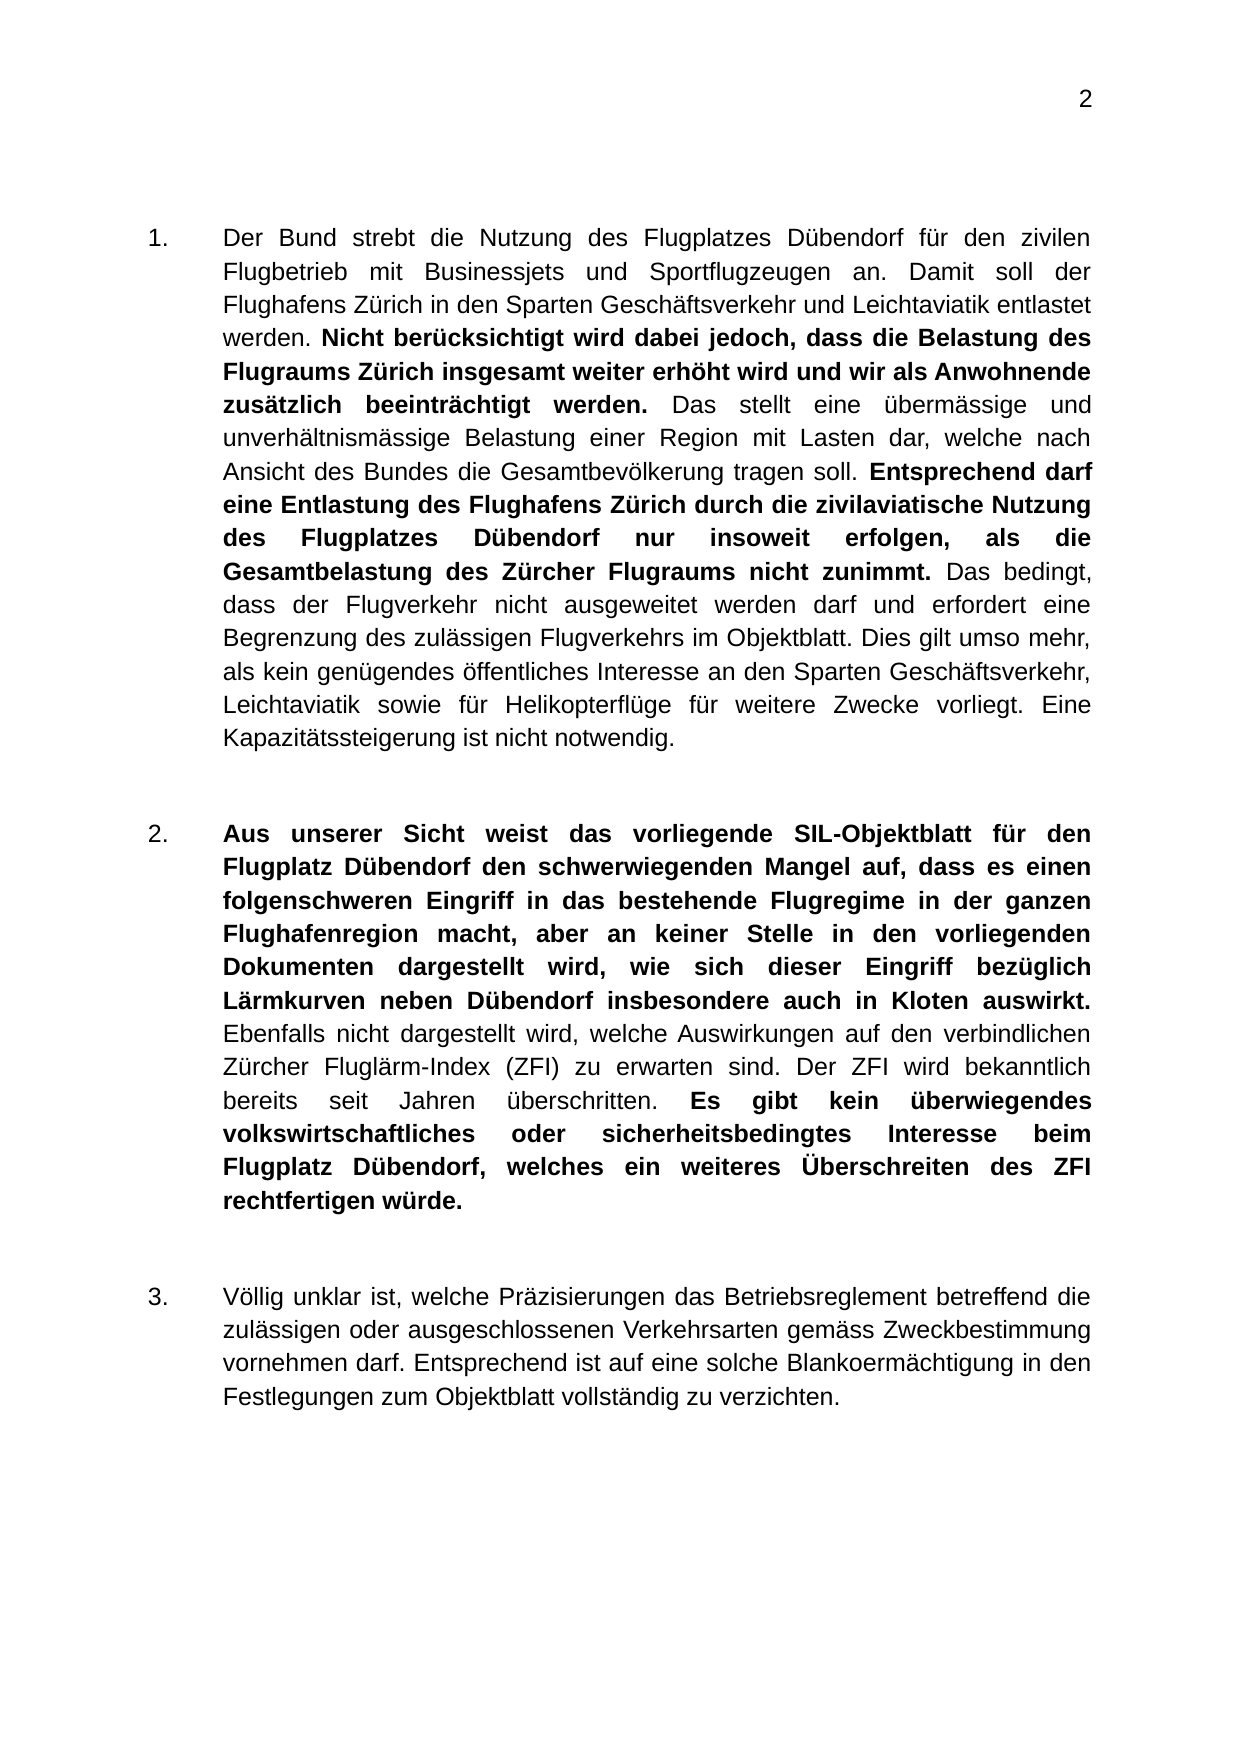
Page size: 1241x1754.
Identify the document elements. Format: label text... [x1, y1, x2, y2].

subtitle Aus unserer Sicht weist das vorliegende SIL-Objektblatt für den Flugplatz Dübendorf den schwerwiegenden Mangel auf, dass es einen folgenschweren Eingriff in das bestehende Flugregime in der ganzen Flughafenregion macht, aber an keiner Stelle in den vorliegenden Dokumenten dargestellt wird, wie sich dieser Eingriff bezüglich Lärmkurven neben Dübendorf insbesondere auch in Kloten auswirkt. Ebenfalls nicht dargestellt wird, welche Auswirkungen auf den verbindlichen Zürcher Fluglärm-Index (ZFI) zu erwarten sind. Der ZFI wird bekanntlich bereits seit Jahren überschritten. Es gibt kein überwiegendes volkswirtschaftliches oder sicherheitsbedingtes Interesse beim Flugplatz Dübendorf, welches ein weiteres Überschreiten des ZFI rechtfertigen würde. [148, 814, 1092, 1214]
subtitle Völlig unklar ist, welche Präzisierungen das Betriebsreglement betreffend die zulässigen oder ausgeschlossenen Verkehrsarten gemäss Zweckbestimmung vornehmen darf. Entsprechend ist auf eine solche Blankoermächtigung in den Festlegungen zum Objektblatt vollständig zu verzichten. [148, 1277, 1092, 1410]
subtitle Der Bund strebt die Nutzung des Flugplatzes Dübendorf für den zivilen Flugbetrieb mit Businessjets und Sportflugzeugen an. Damit soll der Flughafens Zürich in den Sparten Geschäftsverkehr und Leichtaviatik entlastet werden. Nicht berücksichtigt wird dabei jedoch, dass die Belastung des Flugraums Zürich insgesamt weiter erhöht wird und wir als Anwohnende zusätzlich beeinträchtigt werden. Das stellt eine übermässige und unverhältnismässige Belastung einer Region mit Lasten dar, welche nach Ansicht des Bundes die Gesamtbevölkerung tragen soll. Entsprechend darf eine Entlastung des Flughafens Zürich durch die zivilaviatische Nutzung des Flugplatzes Dübendorf nur insoweit erfolgen, als die Gesamtbelastung des Zürcher Flugraums nicht zunimmt. Das bedingt, dass der Flugverkehr nicht ausgeweitet werden darf und erfordert eine Begrenzung des zulässigen Flugverkehrs im Objektblatt. Dies gilt umso mehr, als kein genügendes öffentliches Interesse an den Sparten Geschäftsverkehr, Leichtaviatik sowie für Helikopterflüge für weitere Zwecke vorliegt. Eine Kapazitätssteigerung ist nicht notwendig. [148, 218, 1092, 752]
